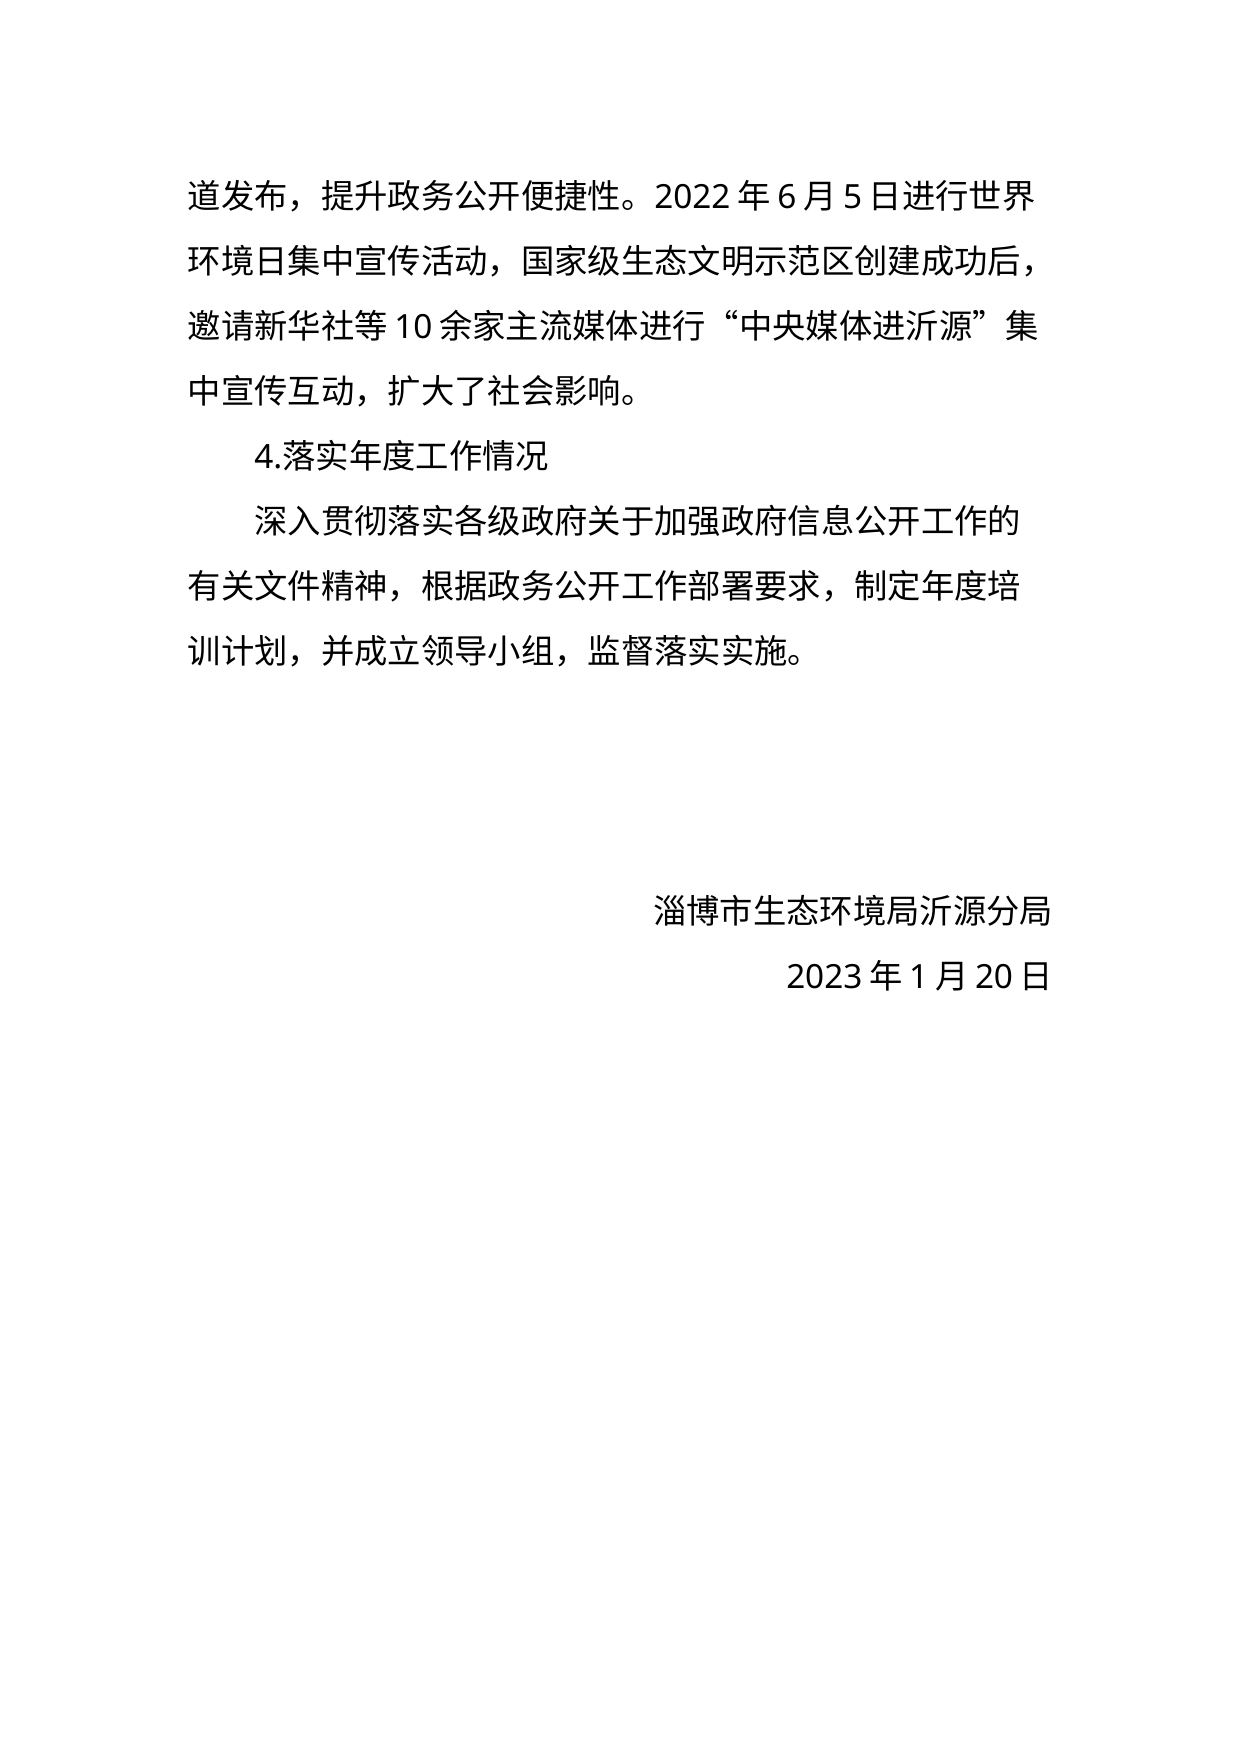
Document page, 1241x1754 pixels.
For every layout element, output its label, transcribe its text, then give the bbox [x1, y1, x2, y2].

text 深入贯彻落实各级政府关于加强政府信息公开工作的有关文件精神，根据政务公开工作部署要求，制定年度培训计划，并成立领导小组，监督落实实施。 [187, 487, 1053, 682]
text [187, 162, 1053, 422]
text 2023年1月20日 [187, 942, 1053, 1007]
text 4.落实年度工作情况 [187, 422, 1053, 487]
text 淄博市生态环境局沂源分局 [187, 812, 1053, 942]
